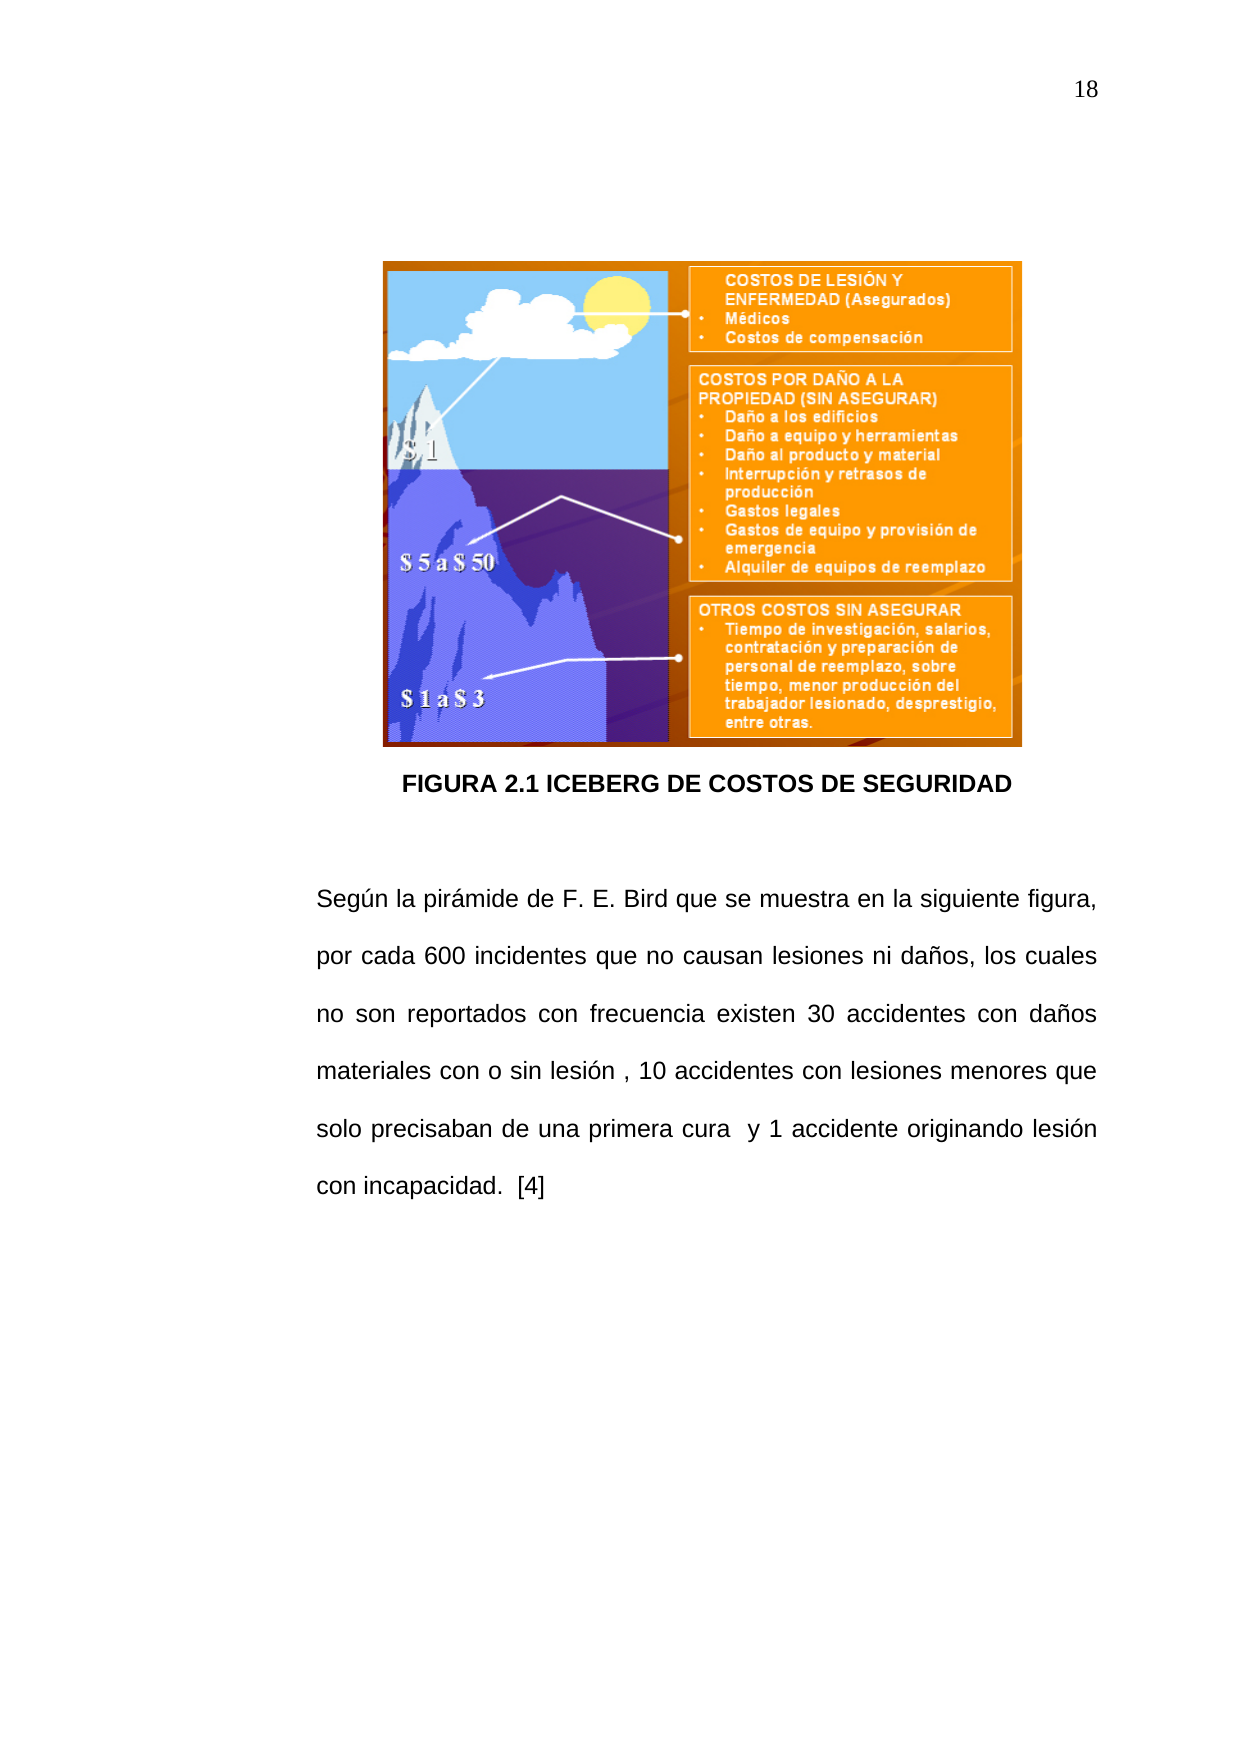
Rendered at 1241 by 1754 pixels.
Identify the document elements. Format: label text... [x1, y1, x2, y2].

text Según la pirámide de F. E. Bird que se muestra en la siguiente figura, por cada 600 incidentes que no causan lesiones ni daños, los cuales no son reportados con frecuencia existen 30 accidentes con daños materiales con o sin lesión , 10 accidentes con lesiones menores que solo precisaban de una primera cura y 1 accidente originando lesión con incapacidad. [4] [316, 883, 1098, 1200]
picture [382, 261, 1023, 747]
text FIGURA 2.1 ICEBERG DE COSTOS DE SEGURIDAD [316, 768, 1098, 797]
